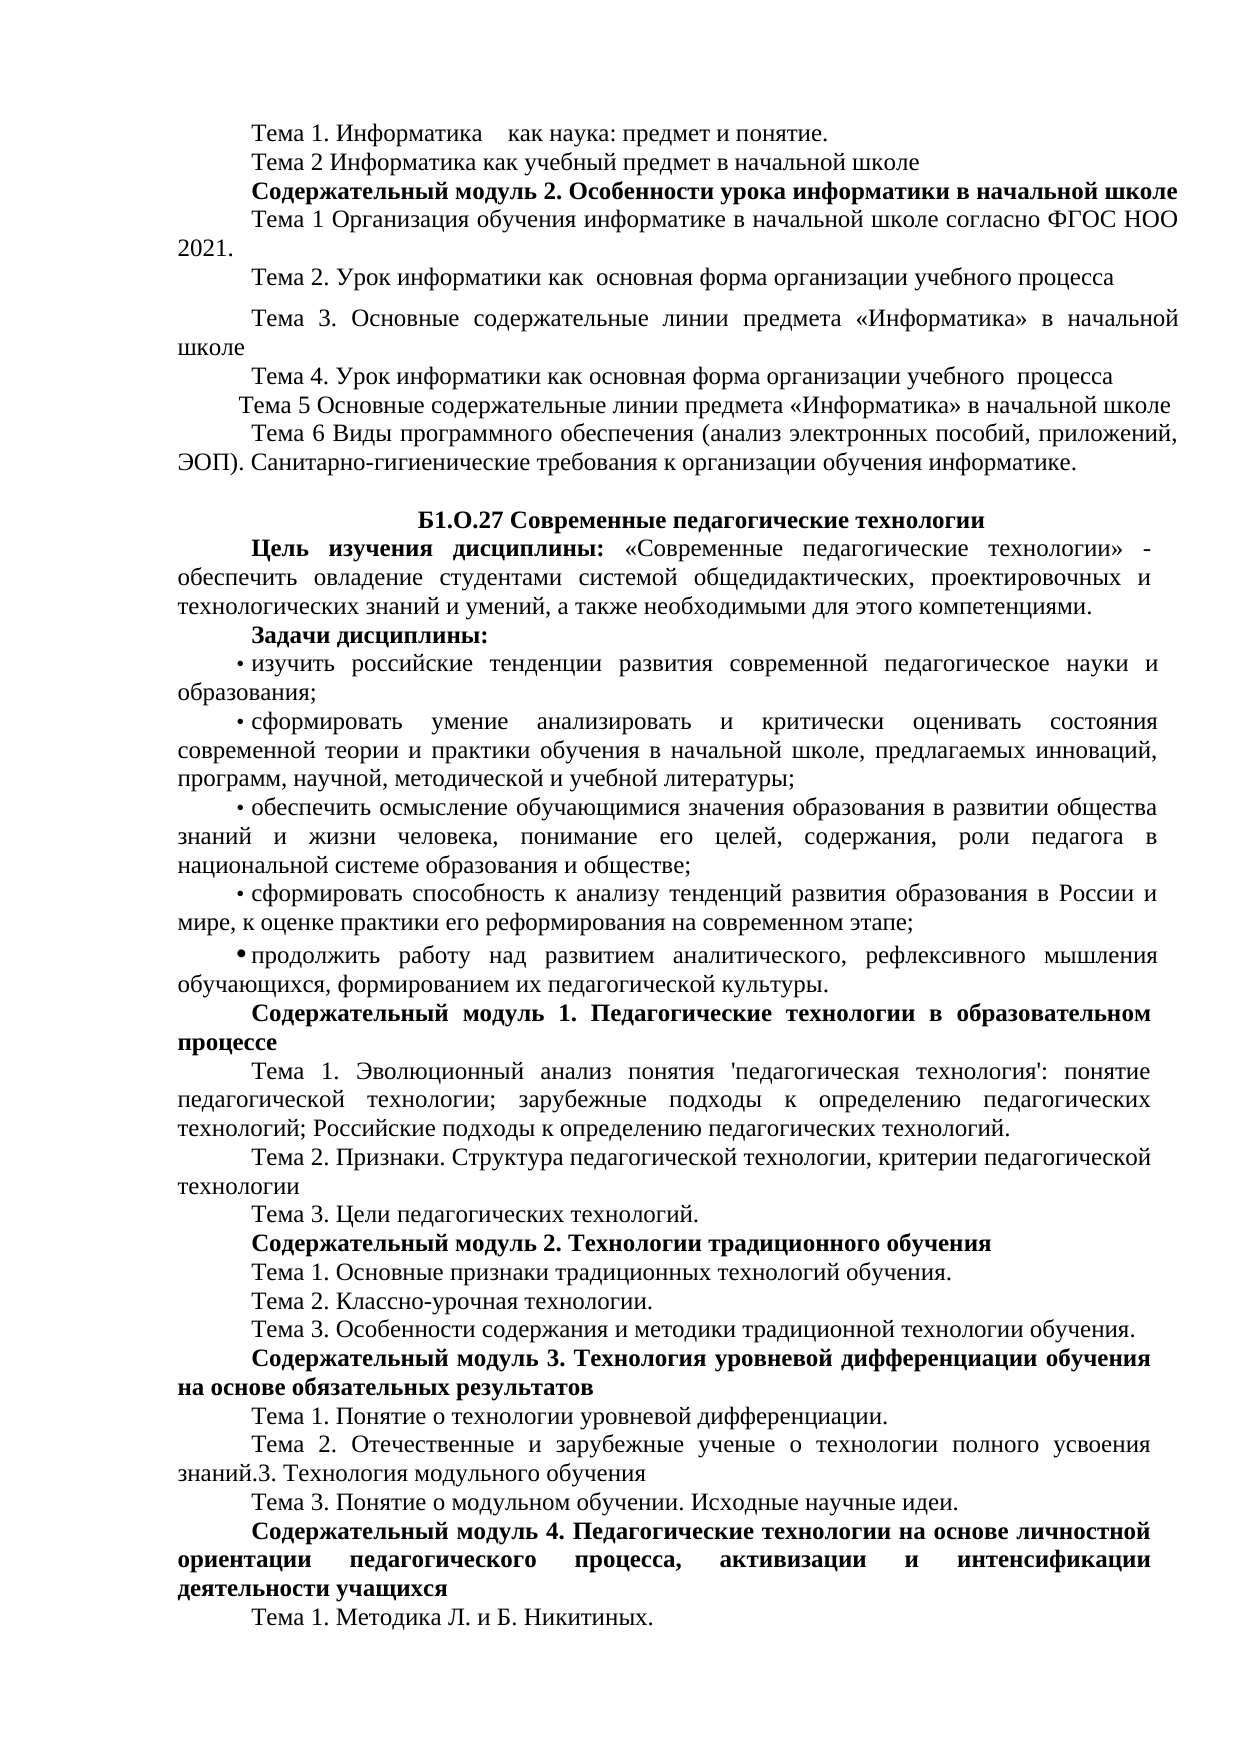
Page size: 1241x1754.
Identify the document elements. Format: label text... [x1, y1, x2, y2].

table_cell Содержательный модуль 2. Особенности урока информатики в начальной школе [177, 176, 1179, 204]
table_cell Тема 6 Виды программного обеспечения (анализ электронных пособий, приложений, ЭОП). Санитарно-гигиенические требования к организации обучения информатике. [177, 419, 1179, 476]
table_cell Тема 1 Организация обучения информатике в начальной школе согласно ФГОС НОО 2021. [177, 205, 1179, 262]
text Содержательный модуль 1. Педагогические технологии в образовательном процессе [177, 998, 1152, 1056]
text Цель изучения дисциплины: «Современные педагогические технологии» - обеспечить овладение студентами системой общедидактических, проектировочных и технологических знаний и умений, а также необходимыми для этого компетенциями. [177, 533, 1152, 620]
text Тема 2. Отечественные и зарубежные ученые о технологии полного усвоения знаний.3. Технология модульного обучения [177, 1429, 1152, 1487]
table_cell Тема 2. Урок информатики как основная форма организации учебного процесса [177, 262, 1179, 303]
text Тема 1. Основные признаки традиционных технологий обучения. [177, 1257, 1152, 1286]
text Б1.О.27 Современные педагогические технологии [177, 505, 1152, 533]
list изучить российские тенденции развития современной педагогическое науки и образования; [177, 648, 1158, 706]
text Тема 1. Методика Л. и Б. Никитиных. [177, 1602, 1152, 1631]
text Тема 3. Особенности содержания и методики традиционной технологии обучения. [177, 1314, 1152, 1343]
text Задачи дисциплины: [177, 620, 1158, 648]
table_cell Тема 1. Информатика как наука: предмет и понятие. [177, 118, 1179, 147]
text Содержательный модуль 2. Технологии традиционного обучения [177, 1228, 1152, 1257]
list сформировать умение анализировать и критически оценивать состояния современной теории и практики обучения в начальной школе, предлагаемых инноваций, программ, научной, методической и учебной литературы; [177, 706, 1158, 792]
text Тема 2. Признаки. Структура педагогической технологии, критерии педагогической технологии [177, 1142, 1152, 1199]
text Тема 1. Понятие о технологии уровневой дифференциации. [177, 1401, 1152, 1429]
table_cell Тема 4. Урок информатики как основная форма организации учебного процесса [177, 361, 1179, 390]
list продолжить работу над развитием аналитического, рефлексивного мышления обучающихся, формированием их педагогической культуры. [177, 936, 1158, 998]
table_cell Тема 5 Основные содержательные линии предмета «Информатика» в начальной школе [177, 390, 1179, 418]
text Тема 2. Классно-урочная технологии. [177, 1286, 1152, 1314]
list сформировать способность к анализу тенденций развития образования в России и мире, к оценке практики его реформирования на современном этапе; [177, 878, 1158, 936]
text Тема 3. Понятие о модульном обучении. Исходные научные идеи. [177, 1487, 1152, 1516]
text Содержательный модуль 4. Педагогические технологии на основе личностной ориентации педагогического процесса, активизации и интенсификации деятельности учащихся [177, 1516, 1152, 1602]
text Тема 3. Цели педагогических технологий. [177, 1199, 1152, 1228]
text Тема 1. Эволюционный анализ понятия 'педагогическая технология': понятие педагогической технологии; зарубежные подходы к определению педагогических технологий; Российские подходы к определению педагогических технологий. [177, 1056, 1152, 1142]
table_cell Тема 3. Основные содержательные линии предмета «Информатика» в начальной школе [177, 304, 1179, 361]
text Содержательный модуль 3. Технология уровневой дифференциации обучения на основе обязательных результатов [177, 1343, 1152, 1401]
table_cell Тема 2 Информатика как учебный предмет в начальной школе [177, 147, 1179, 176]
list обеспечить осмысление обучающимися значения образования в развитии общества знаний и жизни человека, понимание его целей, содержания, роли педагога в национальной системе образования и обществе; [177, 792, 1158, 878]
